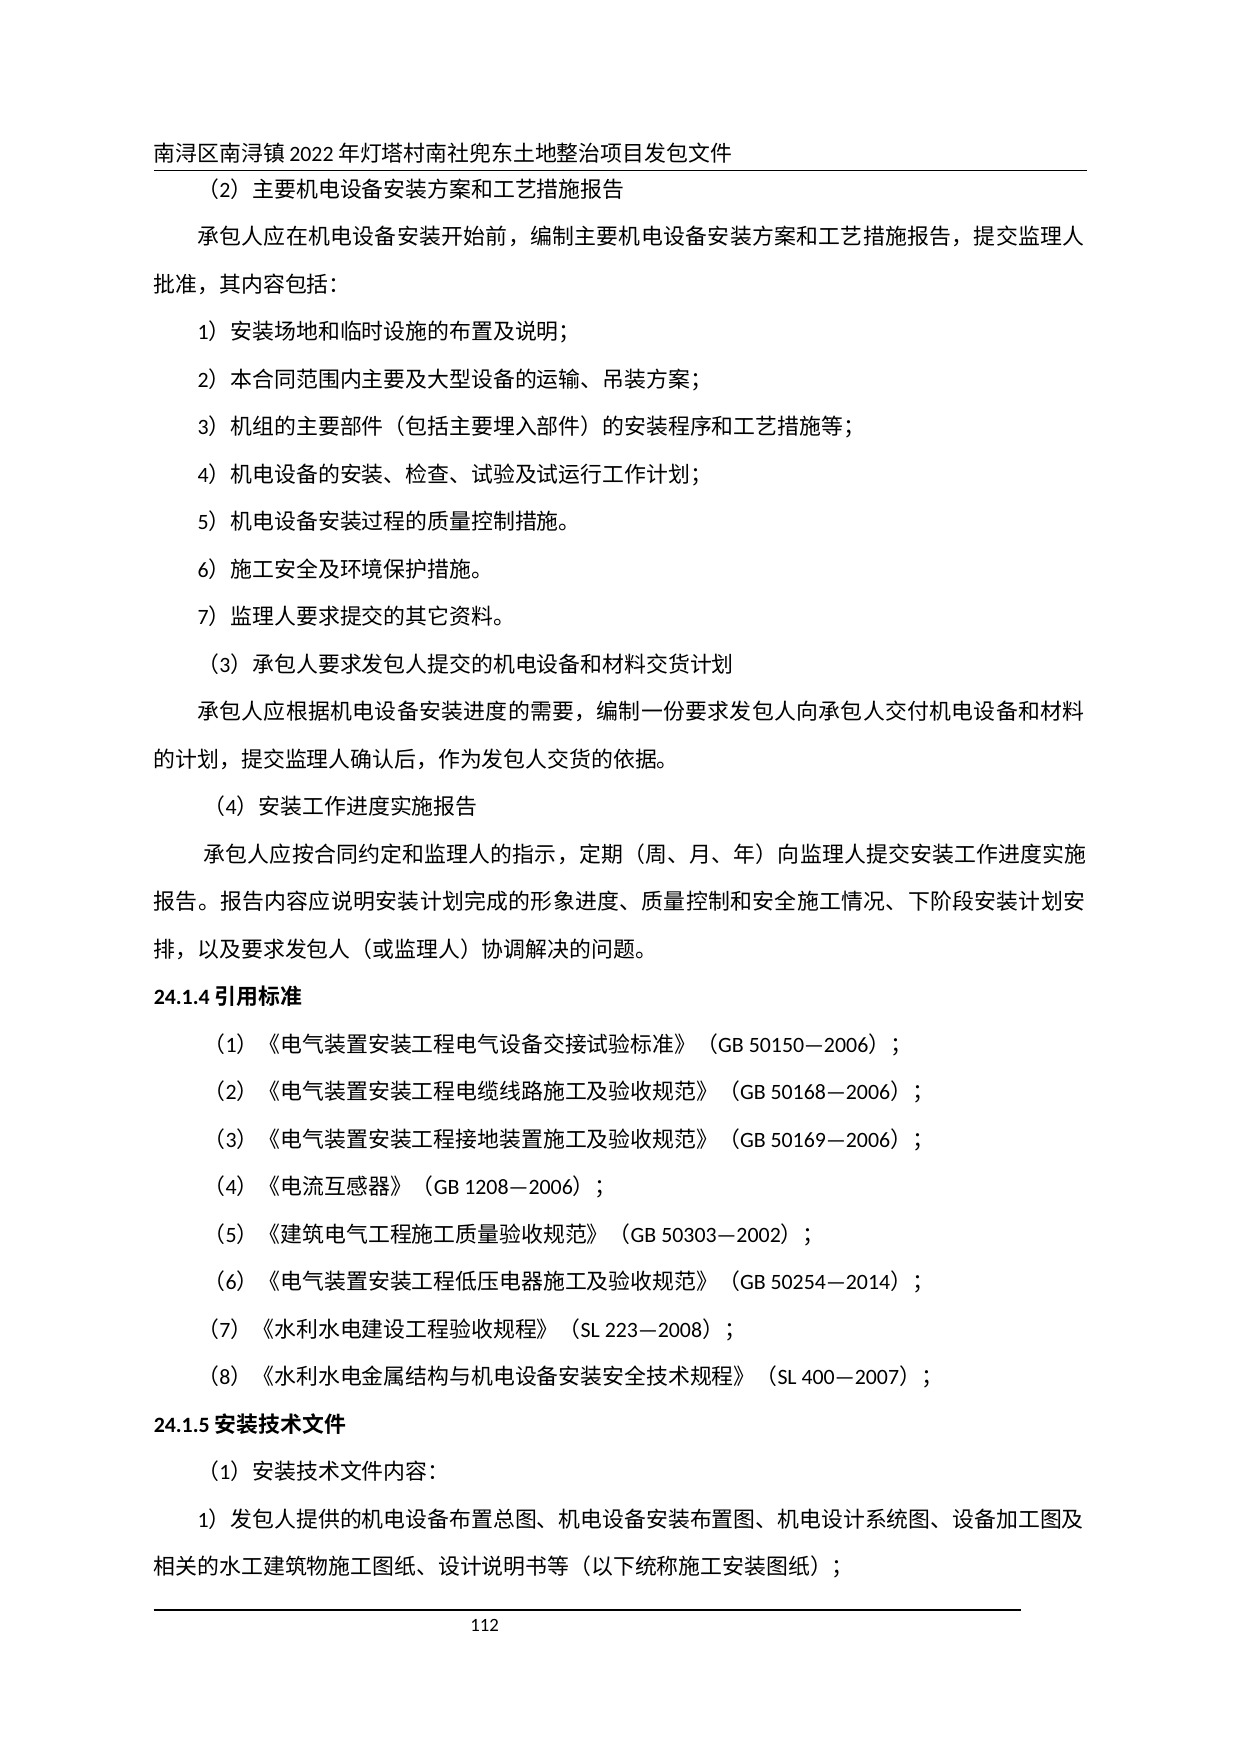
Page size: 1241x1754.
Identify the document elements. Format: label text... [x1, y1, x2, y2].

text （3）承包人要求发包人提交的机电设备和材料交货计划 [153, 647, 1087, 678]
text 2）本合同范围内主要及大型设备的运输、吊装方案； [153, 362, 1087, 393]
text 1）发包人提供的机电设备布置总图、机电设备安装布置图、机电设计系统图、设备加工图及相关的水工建筑物施工图纸、设计说明书等（以下统称施工安装图纸）； [153, 1502, 1087, 1581]
text （7）《水利水电建设工程验收规程》（SL 223—2008）； [153, 1312, 1087, 1343]
text （4）安装工作进度实施报告 [153, 789, 1087, 821]
list 24.1.4 引用标准 [153, 979, 1087, 1011]
list 24.1.5 安装技术文件 [153, 1407, 1087, 1438]
text 7）监理人要求提交的其它资料。 [153, 599, 1087, 631]
text 3）机组的主要部件（包括主要埋入部件）的安装程序和工艺措施等； [153, 409, 1087, 441]
text （1）《电气装置安装工程电气设备交接试验标准》（GB 50150—2006）； [153, 1027, 1087, 1058]
text 5）机电设备安装过程的质量控制措施。 [153, 504, 1087, 536]
text （8）《水利水电金属结构与机电设备安装安全技术规程》（SL 400—2007）； [153, 1359, 1087, 1391]
text （2）《电气装置安装工程电缆线路施工及验收规范》（GB 50168—2006）； [153, 1074, 1087, 1106]
text （1）安装技术文件内容： [153, 1454, 1087, 1486]
text （4）《电流互感器》（GB 1208—2006）； [153, 1169, 1087, 1201]
text 承包人应根据机电设备安装进度的需要，编制一份要求发包人向承包人交付机电设备和材料的计划，提交监理人确认后，作为发包人交货的依据。 [153, 694, 1087, 773]
text （6）《电气装置安装工程低压电器施工及验收规范》（GB 50254—2014）； [153, 1264, 1087, 1296]
text 6）施工安全及环境保护措施。 [153, 552, 1087, 583]
text （2）主要机电设备安装方案和工艺措施报告 [153, 172, 1087, 203]
text 承包人应在机电设备安装开始前，编制主要机电设备安装方案和工艺措施报告，提交监理人批准，其内容包括： [153, 219, 1087, 298]
text 4）机电设备的安装、检查、试验及试运行工作计划； [153, 457, 1087, 488]
text （5）《建筑电气工程施工质量验收规范》（GB 50303—2002）； [153, 1217, 1087, 1248]
text （3）《电气装置安装工程接地装置施工及验收规范》（GB 50169—2006）； [153, 1122, 1087, 1153]
text 1）安装场地和临时设施的布置及说明； [153, 314, 1087, 346]
text 承包人应按合同约定和监理人的指示，定期（周、月、年）向监理人提交安装工作进度实施报告。报告内容应说明安装计划完成的形象进度、质量控制和安全施工情况、下阶段安装计划安排，以及要求发包人（或监理人）协调解决的问题。 [153, 837, 1087, 963]
